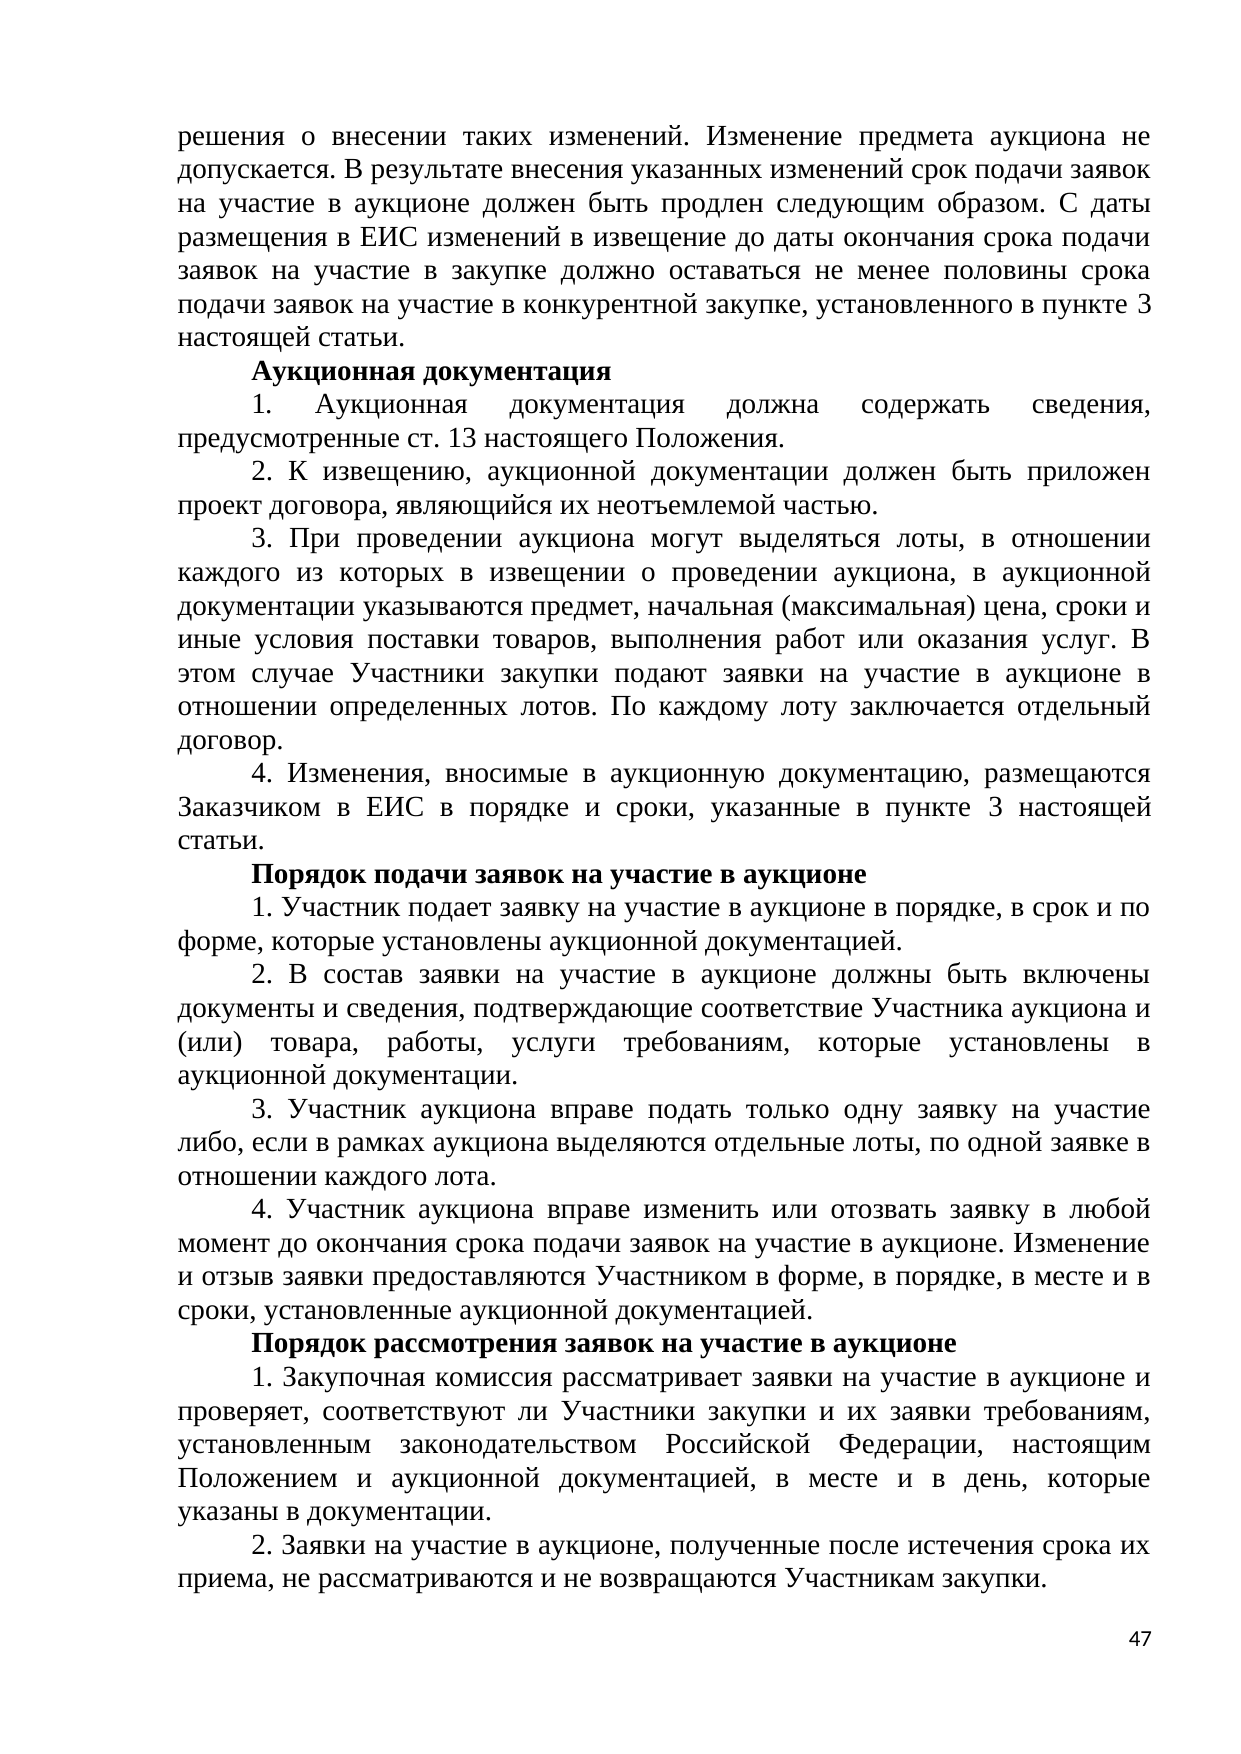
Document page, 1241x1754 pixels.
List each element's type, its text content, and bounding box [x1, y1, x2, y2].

text 4. Изменения, вносимые в аукционную документацию, размещаются Заказчиком в ЕИС в порядке и сроки, указанные в пункте 3 настоящей статьи. [177, 755, 1152, 856]
text 3. Участник аукциона вправе подать только одну заявку на участие либо, если в рамках аукциона выделяются отдельные лоты, по одной заявке в отношении каждого лота. [177, 1091, 1152, 1191]
text Порядок рассмотрения заявок на участие в аукционе [177, 1326, 1152, 1359]
text 2. В состав заявки на участие в аукционе должны быть включены документы и сведения, подтверждающие соответствие Участника аукциона и (или) товара, работы, услуги требованиям, которые установлены в аукционной документации. [177, 957, 1152, 1091]
text 2. Заявки на участие в аукционе, полученные после истечения срока их приема, не рассматриваются и не возвращаются Участникам закупки. [177, 1527, 1152, 1594]
text 1. Аукционная документация должна содержать сведения, предусмотренные ст. 13 настоящего Положения. [177, 386, 1152, 453]
text Порядок подачи заявок на участие в аукционе [177, 856, 1152, 889]
text Аукционная документация [177, 353, 1152, 386]
text 1. Закупочная комиссия рассматривает заявки на участие в аукционе и проверяет, соответствуют ли Участники закупки и их заявки требованиям, установленным законодательством Российской Федерации, настоящим Положением и аукционной документацией, в месте и в день, которые указаны в документации. [177, 1359, 1152, 1527]
text 2. К извещению, аукционной документации должен быть приложен проект договора, являющийся их неотъемлемой частью. [177, 453, 1152, 521]
text 4. Участник аукциона вправе изменить или отозвать заявку в любой момент до окончания срока подачи заявок на участие в аукционе. Изменение и отзыв заявки предоставляются Участником в форме, в порядке, в месте и в сроки, установленные аукционной документацией. [177, 1191, 1152, 1326]
text 3. При проведении аукциона могут выделяться лоты, в отношении каждого из которых в извещении о проведении аукциона, в аукционной документации указываются предмет, начальная (максимальная) цена, сроки и иные условия поставки товаров, выполнения работ или оказания услуг. В этом случае Участники закупки подают заявки на участие в аукционе в отношении определенных лотов. По каждому лоту заключается отдельный договор. [177, 521, 1152, 755]
text 1. Участник подает заявку на участие в аукционе в порядке, в срок и по форме, которые установлены аукционной документацией. [177, 889, 1152, 957]
